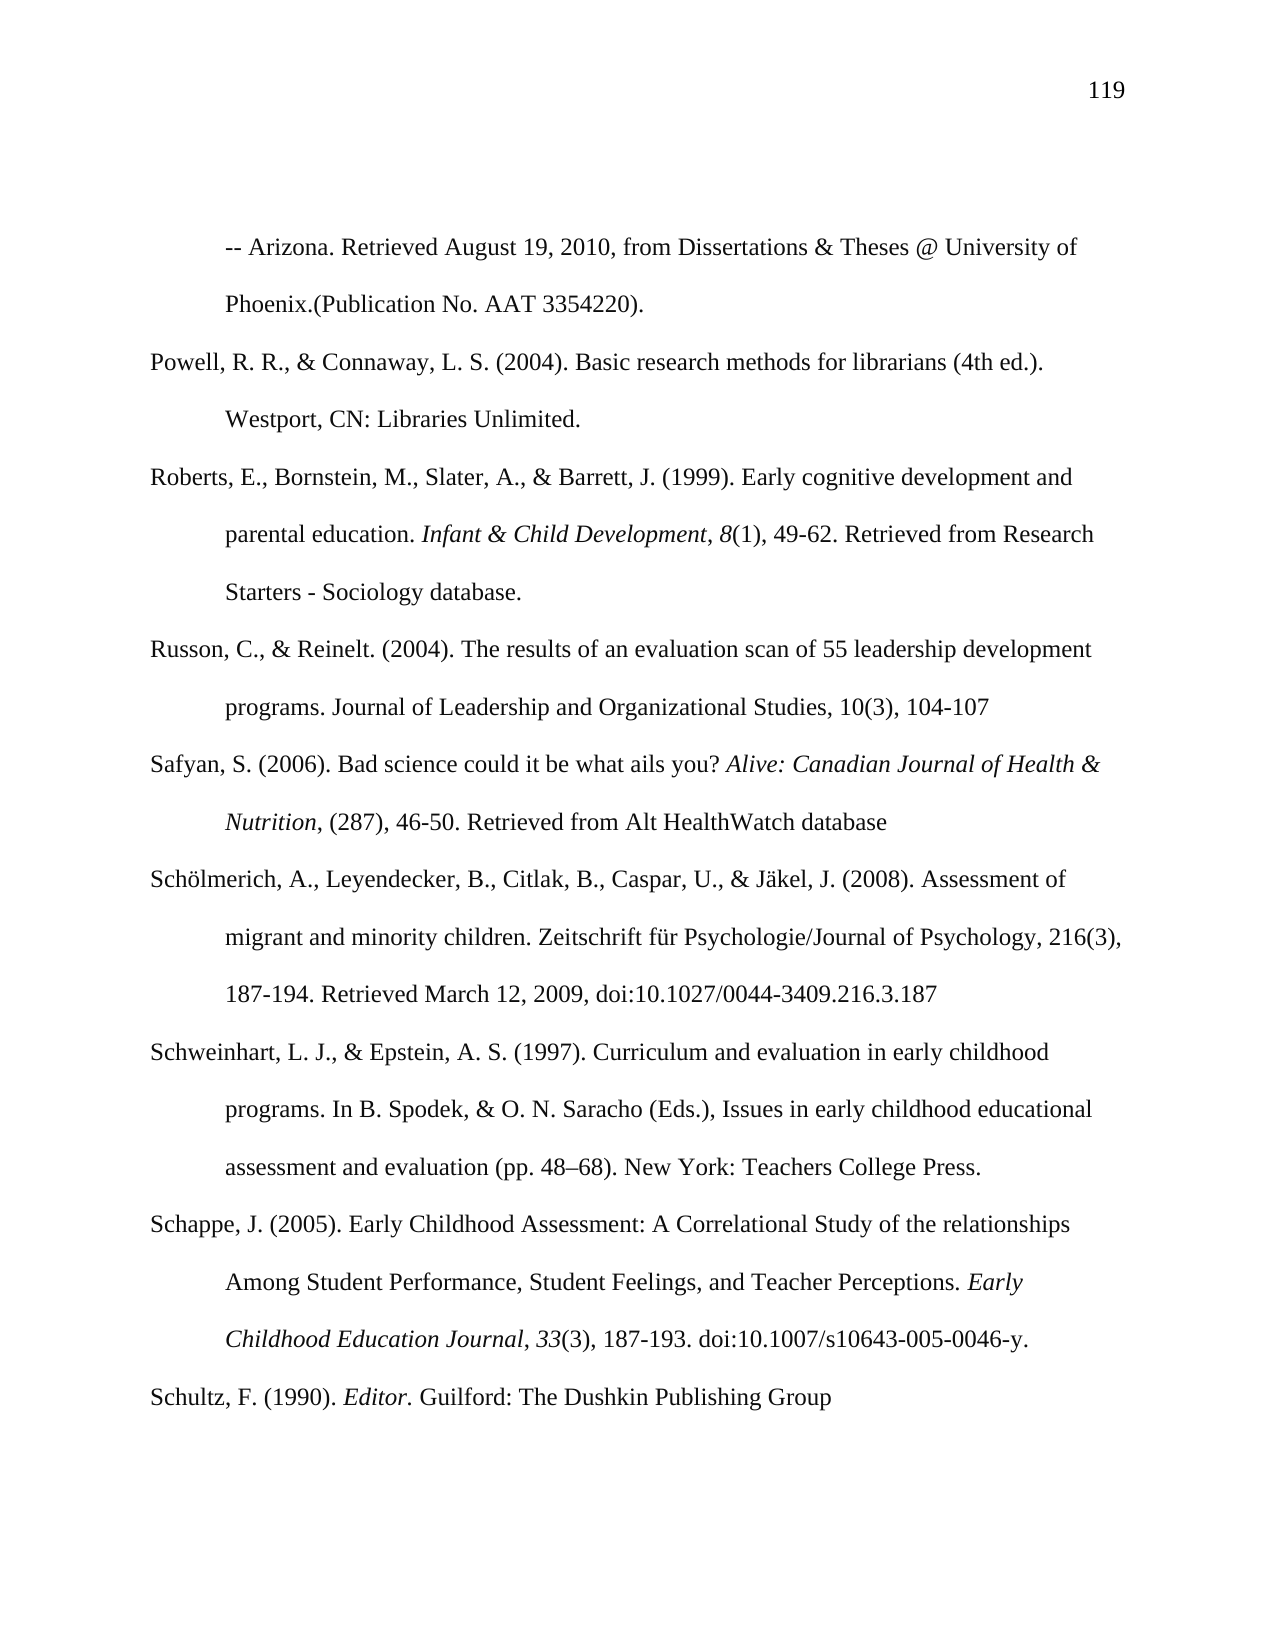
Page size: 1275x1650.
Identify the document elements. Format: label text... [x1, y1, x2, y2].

text Schappe, J. (2005). Early Childhood Assessment: A Correlational Study of the relationships Among Student Performance, Student Feelings, and Teacher Perceptions. Early Childhood Education Journal, 33(3), 187-193. doi:10.1007/s10643-005-0046-y. [150, 1209, 1125, 1353]
text Schultz, F. (1990). Editor. Guilford: The Dushkin Publishing Group [150, 1382, 1125, 1410]
text Powell, R. R., & Connaway, L. S. (2004). Basic research methods for librarians (4th ed.). Westport, CN: Libraries Unlimited. [150, 347, 1125, 433]
text Russon, C., & Reinelt. (2004). The results of an evaluation scan of 55 leadership development programs. Journal of Leadership and Organizational Studies, 10(3), 104-107 [150, 634, 1125, 720]
text -- Arizona. Retrieved August 19, 2010, from Dissertations & Theses @ University of Phoenix.(Publication No. AAT 3354220). [150, 232, 1125, 318]
text Schölmerich, A., Leyendecker, B., Citlak, B., Caspar, U., & Jäkel, J. (2008). Assessment of migrant and minority children. Zeitschrift für Psychologie/Journal of Psychology, 216(3), 187-194. Retrieved March 12, 2009, doi:10.1027/0044-3409.216.3.187 [150, 864, 1125, 1008]
text Roberts, E., Bornstein, M., Slater, A., & Barrett, J. (1999). Early cognitive development and parental education. Infant & Child Development, 8(1), 49-62. Retrieved from Research Starters - Sociology database. [150, 462, 1125, 605]
text Schweinhart, L. J., & Epstein, A. S. (1997). Curriculum and evaluation in early childhood programs. In B. Spodek, & O. N. Saracho (Eds.), Issues in early childhood educational assessment and evaluation (pp. 48–68). New York: Teachers College Press. [150, 1037, 1125, 1180]
text Safyan, S. (2006). Bad science could it be what ails you? Alive: Canadian Journal of Health & Nutrition, (287), 46-50. Retrieved from Alt HealthWatch database [150, 749, 1125, 835]
